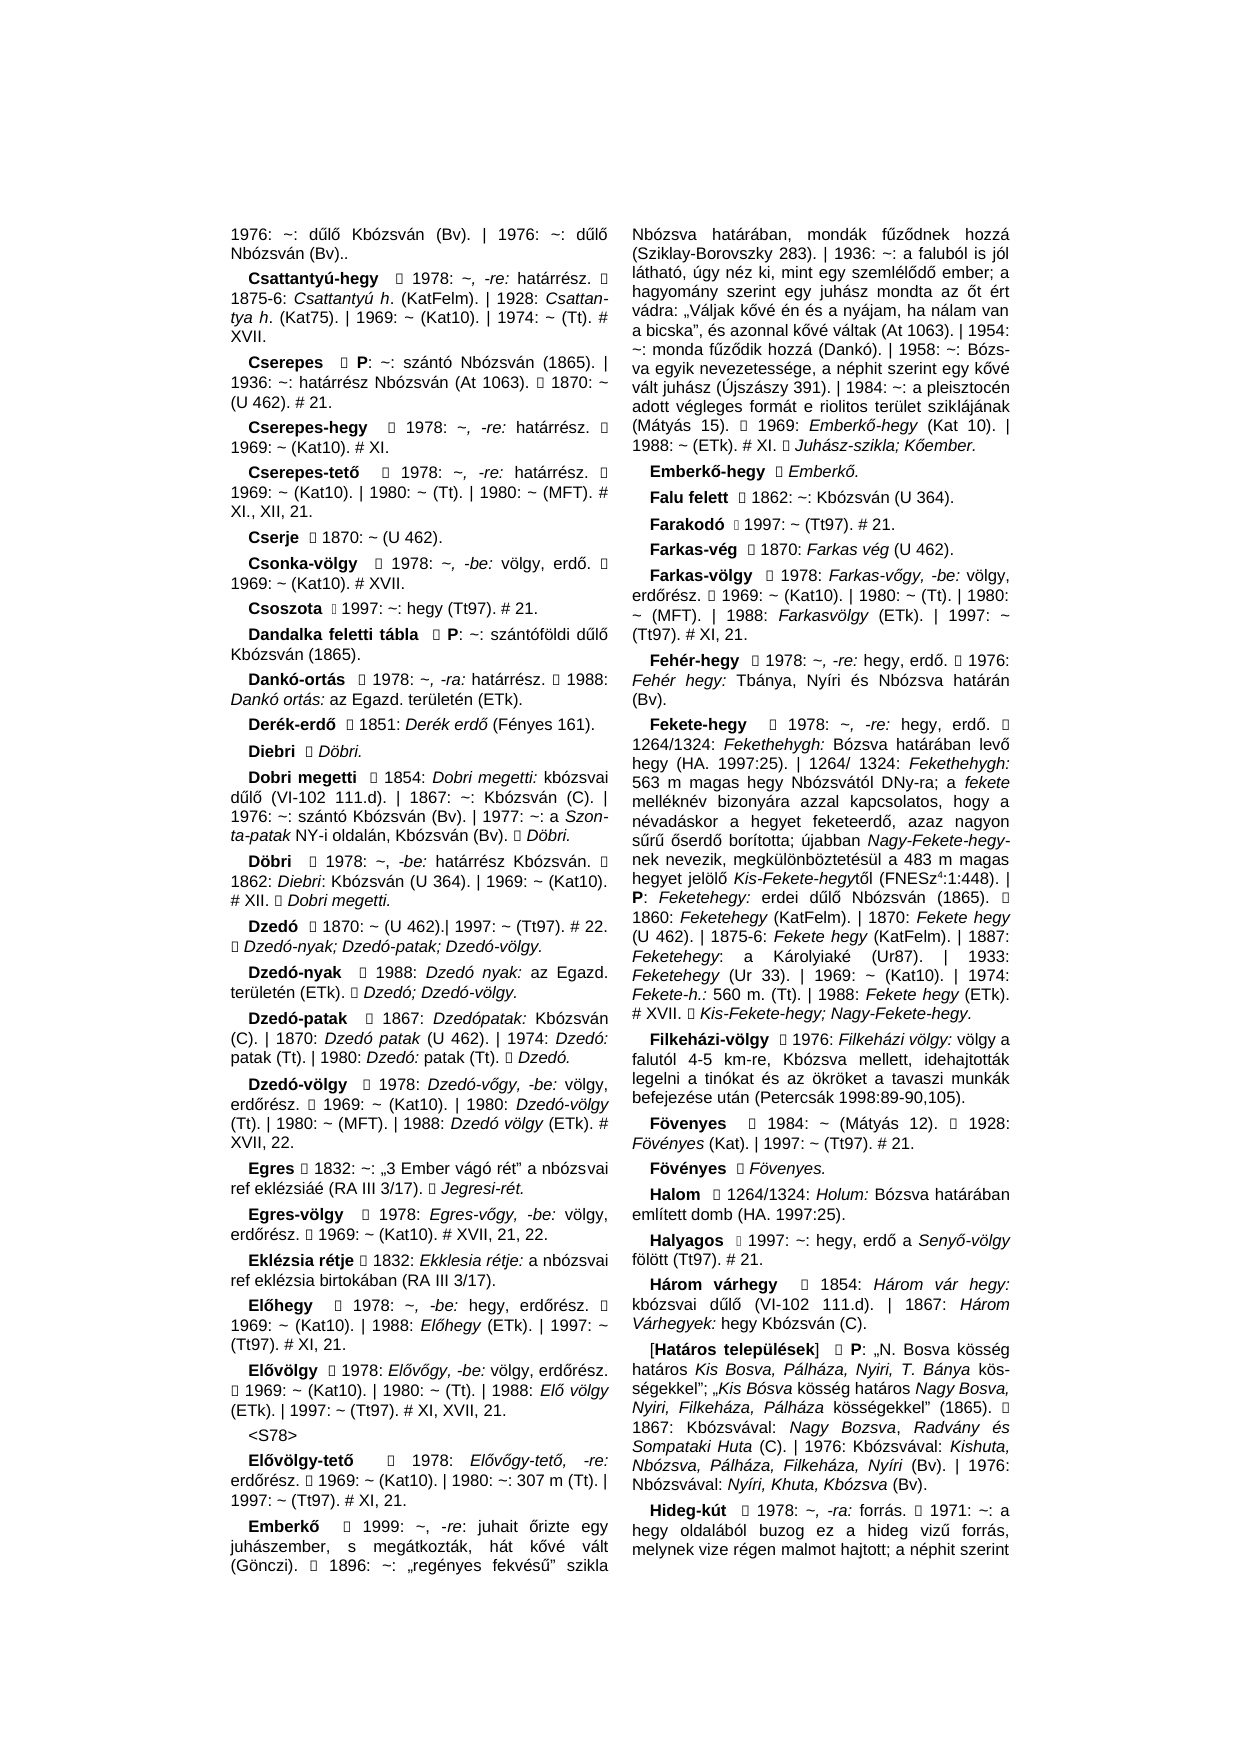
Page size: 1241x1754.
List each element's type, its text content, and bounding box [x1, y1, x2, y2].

text Farakodó 1997: ~ (Tt97). # 21. [632, 514, 1010, 534]
text Elővölgy  1978: Elővőgy, -be: völgy, erdőrész.  1969: ~ (Kat10). | 1980: ~ (Tt). | 1988: Elő völgy (ETk). | 1997: ~ (Tt97). # XI, XVII, 21. [230, 1361, 608, 1419]
text <S78> [230, 1426, 608, 1445]
text Elővölgy-tető  1978: Elővőgy-tető, -re: erdőrész.  1969: ~ (Kat10). | 1980: ~: 307 m (Tt). | 1997: ~ (Tt97). # XI, 21. [230, 1451, 608, 1510]
text Csoszota 1997: ~: hegy (Tt97). # 21. [230, 599, 608, 618]
text Falu felett  1862: ~: Kbózsván (U 364). [632, 488, 1010, 508]
text Farkas-vég  1870: Farkas vég (U 462). [632, 540, 1010, 560]
text Dzedó  1870: ~ (U 462).| 1997: ~ (Tt97). # 22.  Dzedó-nyak; Dzedó-patak; Dzedó-völgy. [230, 917, 608, 957]
text Fekete-hegy  1978: ~, -re: hegy, erdő.  1264/1324: Fekethehygh: Bózsva határában levő hegy (HA. 1997:25). | 1264/ 1324: Fekethehygh: 563 m magas hegy Nbózsvától DNy-ra; a fekete melléknév bizonyára azzal kapcsolatos, hogy a névadáskor a hegyet feketeerdő, azaz nagyon sűrű őserdő borította; újabban Nagy-Fekete-hegynek nevezik, megkülönböztetésül a 483 m magas hegyet jelölő Kis-Fekete-hegytől (FNESz4:1:448). | P: Feketehegy: erdei dűlő Nbózsván (1865).  1860: Feketehegy (KatFelm). | 1870: Fekete hegy (U 462). | 1875-6: Fekete hegy (KatFelm). | 1887: Feketehegy: a Károlyiaké (Ur87). | 1933: Feketehegy (Ur 33). | 1969: ~ (Kat10). | 1974: Fekete-h.: 560 m. (Tt). | 1988: Fekete hegy (ETk). # XVII.  Kis-Fekete-hegy; Nagy-Fekete-hegy. [632, 715, 1010, 1024]
text [Határos települések]  P: „N. Bosva kösség határos Kis Bosva, Pálháza, Nyiri, T. Bánya kösségekkel”; „Kis Bósva kösség határos Nagy Bosva, Nyiri, Filkeháza, Pálháza kösségekkel” (1865).  1867: Kbózsvával: Nagy Bozsva, Radvány és Sompataki Huta (C). | 1976: Kbózsvával: Kishuta, Nbózsva, Pálháza, Filkeháza, Nyíri (Bv). | 1976: Nbózsvával: Nyíri, Khuta, Kbózsva (Bv). [632, 1339, 1010, 1494]
text Csattantyú-hegy  1978: ~, -re: határrész.  1875-6: Csattantyú h. (KatFelm). | 1928: Csattantya h. (Kat75). | 1969: ~ (Kat10). | 1974: ~ (Tt). # XVII. [230, 269, 608, 346]
text Cserje  1870: ~ (U 462). [230, 528, 608, 548]
text Farkas-völgy  1978: Farkas-vőgy, -be: völgy, erdőrész.  1969: ~ (Kat10). | 1980: ~ (Tt). | 1980: ~ (MFT). | 1988: Farkasvölgy (ETk). | 1997: ~ (Tt97). # XI, 21. [632, 566, 1010, 644]
text Cserepes  P: ~: szántó Nbózsván (1865). | 1936: ~: határrész Nbózsván (At 1063).  1870: ~ (U 462). # 21. [230, 353, 608, 412]
text Egres  1832: ~: „3 Ember vágó rét” a nbózsvai ref eklézsiáé (RA III 3/17).  Jegresi-rét. [230, 1159, 608, 1198]
text Előhegy  1978: ~, -be: hegy, erdőrész.  1969: ~ (Kat10). | 1988: Előhegy (ETk). | 1997: ~ (Tt97). # XI, 21. [230, 1296, 608, 1354]
text Diebri  Döbri. [230, 741, 608, 761]
text Halom  1264/1324: Holum: Bózsva határában említett domb (HA. 1997:25). [632, 1185, 1010, 1224]
text Halyagos 1997: ~: hegy, erdő a Senyő-völgy fölött (Tt97). # 21. [632, 1230, 1010, 1269]
text Három várhegy  1854: Három vár hegy: kbózsvai dűlő (VI-102 111.d). | 1867: Három Várhegyek: hegy Kbózsván (C). [632, 1275, 1010, 1333]
text Fövenyes  1984: ~ (Mátyás 12).  1928: Fövényes (Kat). | 1997: ~ (Tt97). # 21. [632, 1114, 1010, 1153]
text Dzedó-patak  1867: Dzedópatak: Kbózsván (C). | 1870: Dzedó patak (U 462). | 1974: Dzedó: patak (Tt). | 1980: Dzedó: patak (Tt).  Dzedó. [230, 1009, 608, 1068]
text Döbri  1978: ~, -be: határrész Kbózsván.  1862: Diebri: Kbózsván (U 364). | 1969: ~ (Kat10). # XII.  Dobri megetti. [230, 852, 608, 911]
text Dobri megetti  1854: Dobri megetti: kbózsvai dűlő (VI-102 111.d). | 1867: ~: Kbózsván (C). | 1976: ~: szántó Kbózsván (Bv). | 1977: ~: a Szonta-patak NY-i oldalán, Kbózsván (Bv).  Döbri. [230, 767, 608, 846]
text Cserepes-tető  1978: ~, -re: határrész.  1969: ~ (Kat10). | 1980: ~ (Tt). | 1980: ~ (MFT). # XI., XII, 21. [230, 463, 608, 521]
text Fehér-hegy  1978: ~, -re: hegy, erdő.  1976: Fehér hegy: Tbánya, Nyíri és Nbózsva határán (Bv). [632, 650, 1010, 709]
text Eklézsia rétje  1832: Ekklesia rétje: a nbózsvai ref eklézsia birtokában (RA III 3/17). [230, 1251, 608, 1290]
text Csonka-völgy  1978: ~, -be: völgy, erdő.  1969: ~ (Kat10). # XVII. [230, 554, 608, 593]
text Emberkő  1999: ~, -re: juhait őrizte egy juhászember, s megátkozták, hát kővé vált (Gönczi).  1896: ~: „regényes fekvésű” szikla Nbózsva határában, mondák fűződnek hozzá (Sziklay-Borovszky 283). | 1936: ~: a faluból is jól látható, úgy néz ki, mint egy szemlélődő ember; a hagyomány szerint egy juhász mondta az őt ért vádra: „Váljak kővé én és a nyájam, ha nálam van a bicska”, és azonnal kővé váltak (At 1063). | 1954: ~: monda fűződik hozzá (Dankó). | 1958: ~: Bózsva egyik nevezetessége, a néphit szerint egy kővé vált juhász (Újszászy 391). | 1984: ~: a pleisztocén adott végleges formát e riolitos terület sziklájának (Mátyás 15).  1969: Emberkő-hegy (Kat 10). | 1988: ~ (ETk). # XI.  Juhász-szikla; Kőember. [632, 224, 1010, 456]
text Dankó-ortás  1978: ~, -ra: határrész.  1988: Dankó ortás: az Egazd. területén (ETk). [230, 670, 608, 709]
text Egres-völgy  1978: Egres-vőgy, -be: völgy, erdőrész.  1969: ~ (Kat10). # XVII, 21, 22. [230, 1205, 608, 1244]
text Emberkő-hegy  Emberkő. [632, 462, 1010, 482]
text Filkeházi-völgy  1976: Filkeházi völgy: völgy a falutól 4-5 km-re, Kbózsva mellett, idehajtották legelni a tinókat és az ökröket a tavaszi munkák befejezése után (Petercsák 1998:89-90,105). [632, 1030, 1010, 1107]
text Dzedó-nyak  1988: Dzedó nyak: az Egazd. területén (ETk).  Dzedó; Dzedó-völgy. [230, 963, 608, 1003]
text Dandalka feletti tábla  P: ~: szántóföldi dűlő Kbózsván (1865). [230, 624, 608, 664]
text Dzedó-völgy  1978: Dzedó-vőgy, -be: völgy, erdőrész.  1969: ~ (Kat10). | 1980: Dzedó-völgy (Tt). | 1980: ~ (MFT). | 1988: Dzedó völgy (ETk). # XVII, 22. [230, 1074, 608, 1152]
text Fövényes  Fövenyes. [632, 1159, 1010, 1179]
text Derék-erdő  1851: Derék erdő (Fényes 161). [230, 715, 608, 735]
text Cserepes-hegy  1978: ~, -re: határrész.  1969: ~ (Kat10). # XI. [230, 418, 608, 457]
